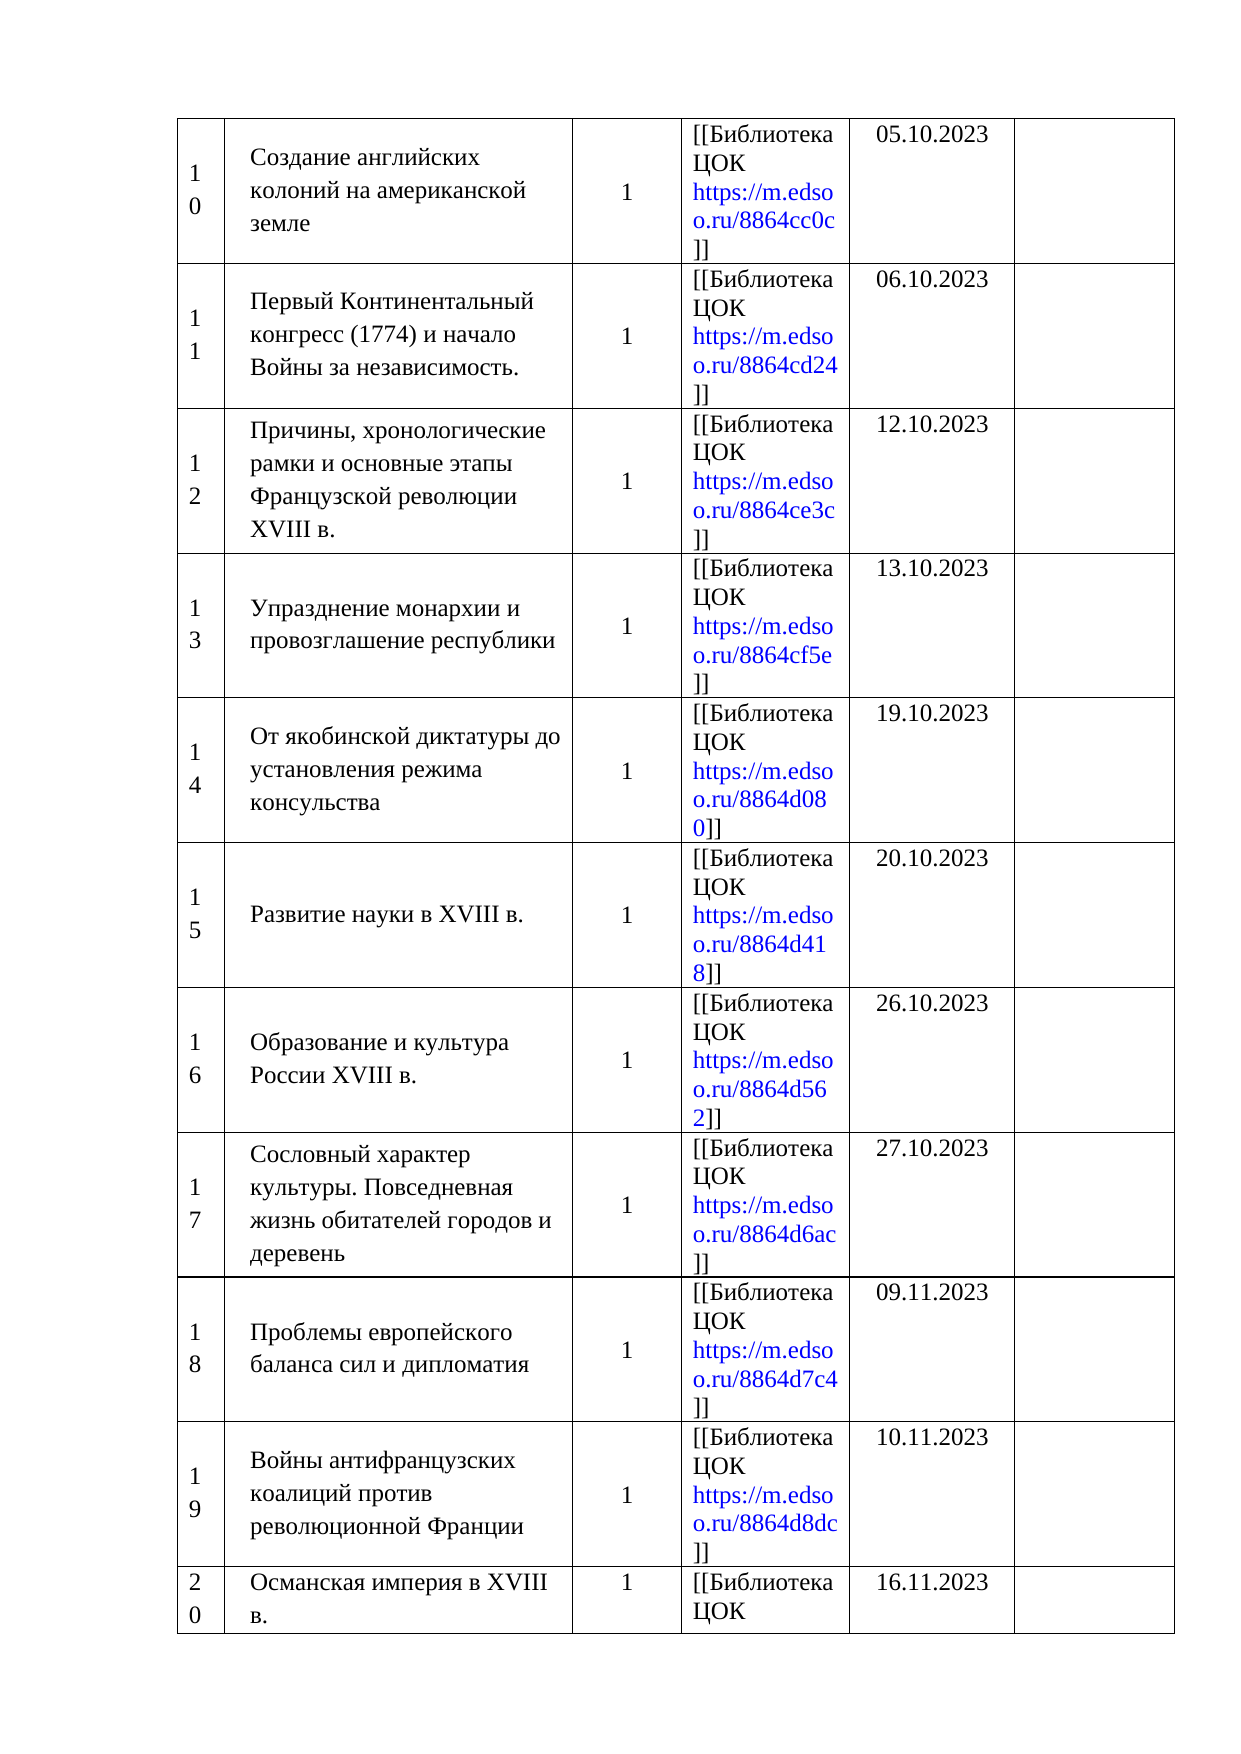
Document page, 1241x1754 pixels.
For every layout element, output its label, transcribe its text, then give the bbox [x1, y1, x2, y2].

table_cell 10.11.2023 [850, 1422, 1014, 1566]
table_cell 1 [573, 843, 681, 987]
table_cell 11 [178, 264, 224, 408]
table_cell 12 [178, 409, 224, 552]
table_cell 15 [178, 843, 224, 987]
table_cell [[Библиотека ЦОК https://m.edsoo.ru/8864cd24]] [682, 264, 849, 408]
table_cell 19 [178, 1422, 224, 1566]
table_cell 13 [178, 554, 224, 697]
table_cell 10 [178, 119, 224, 263]
table_cell Первый Континентальный конгресс (1774) и начало Войны за независимость. [225, 264, 572, 408]
table_cell 16.11.2023 [850, 1567, 1014, 1633]
table_cell [[Библиотека ЦОК https://m.edsoo.ru/8864cc0c]] [682, 119, 849, 263]
table_cell [[Библиотека ЦОК https://m.edsoo.ru/8864ce3c]] [682, 409, 849, 552]
table_cell 1 [573, 698, 681, 842]
table_cell Проблемы европейского баланса сил и дипломатия [225, 1278, 572, 1421]
table_cell 17 [178, 1133, 224, 1276]
table_cell Развитие науки в XVIII в. [225, 843, 572, 987]
table_cell [[Библиотека ЦОК https://m.edsoo.ru/8864d7c4]] [682, 1278, 849, 1421]
table_cell [1015, 1567, 1174, 1633]
table_cell 19.10.2023 [850, 698, 1014, 842]
table_cell 1 [573, 988, 681, 1132]
table_cell Причины, хронологические рамки и основные этапы Французской революции XVIII в. [225, 409, 572, 552]
table_cell [1015, 264, 1174, 408]
table_cell От якобинской диктатуры до установления режима консульства [225, 698, 572, 842]
table_cell Создание английских колоний на американской земле [225, 119, 572, 263]
table_cell [1015, 843, 1174, 987]
table_cell [1015, 1133, 1174, 1276]
table_cell [[Библиотека ЦОК https://m.edsoo.ru/8864d562]] [682, 988, 849, 1132]
table_cell Образование и культура России XVIII в. [225, 988, 572, 1132]
table_cell [[Библиотека ЦОК https://m.edsoo.ru/8864d080]] [682, 698, 849, 842]
table_cell 13.10.2023 [850, 554, 1014, 697]
table_cell 12.10.2023 [850, 409, 1014, 552]
table_cell [[Библиотека ЦОК https://m.edsoo.ru/8864d6ac]] [682, 1133, 849, 1276]
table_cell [225, 1567, 572, 1633]
table_cell 1 [573, 1422, 681, 1566]
table_cell 05.10.2023 [850, 119, 1014, 263]
table_cell 26.10.2023 [850, 988, 1014, 1132]
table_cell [682, 1567, 849, 1633]
table_cell 1 [573, 409, 681, 552]
table_cell 09.11.2023 [850, 1278, 1014, 1421]
table_cell Войны антифранцузских коалиций против революционной Франции [225, 1422, 572, 1566]
table_cell [1015, 409, 1174, 552]
table_cell 1 [573, 264, 681, 408]
table_cell [1015, 1278, 1174, 1421]
table_cell [1015, 119, 1174, 263]
table_cell 18 [178, 1278, 224, 1421]
table_cell 16 [178, 988, 224, 1132]
table_cell 06.10.2023 [850, 264, 1014, 408]
table_cell 14 [178, 698, 224, 842]
table_cell Сословный характер культуры. Повседневная жизнь обитателей городов и деревень [225, 1133, 572, 1276]
table_cell [[Библиотека ЦОК https://m.edsoo.ru/8864cf5e]] [682, 554, 849, 697]
table_cell 1 [573, 554, 681, 697]
table_cell [1015, 698, 1174, 842]
table_cell [1015, 1422, 1174, 1566]
table_cell [1015, 988, 1174, 1132]
table_cell 1 [573, 1567, 681, 1633]
table_cell 27.10.2023 [850, 1133, 1014, 1276]
table_cell 20 [178, 1567, 224, 1633]
table_cell 1 [573, 1133, 681, 1276]
table_cell [1015, 554, 1174, 697]
table_cell [[Библиотека ЦОК https://m.edsoo.ru/8864d418]] [682, 843, 849, 987]
table_cell [[Библиотека ЦОК https://m.edsoo.ru/8864d8dc]] [682, 1422, 849, 1566]
table_cell 20.10.2023 [850, 843, 1014, 987]
table_cell Упразднение монархии и провозглашение республики [225, 554, 572, 697]
table_cell 1 [573, 119, 681, 263]
table_cell 1 [573, 1278, 681, 1421]
